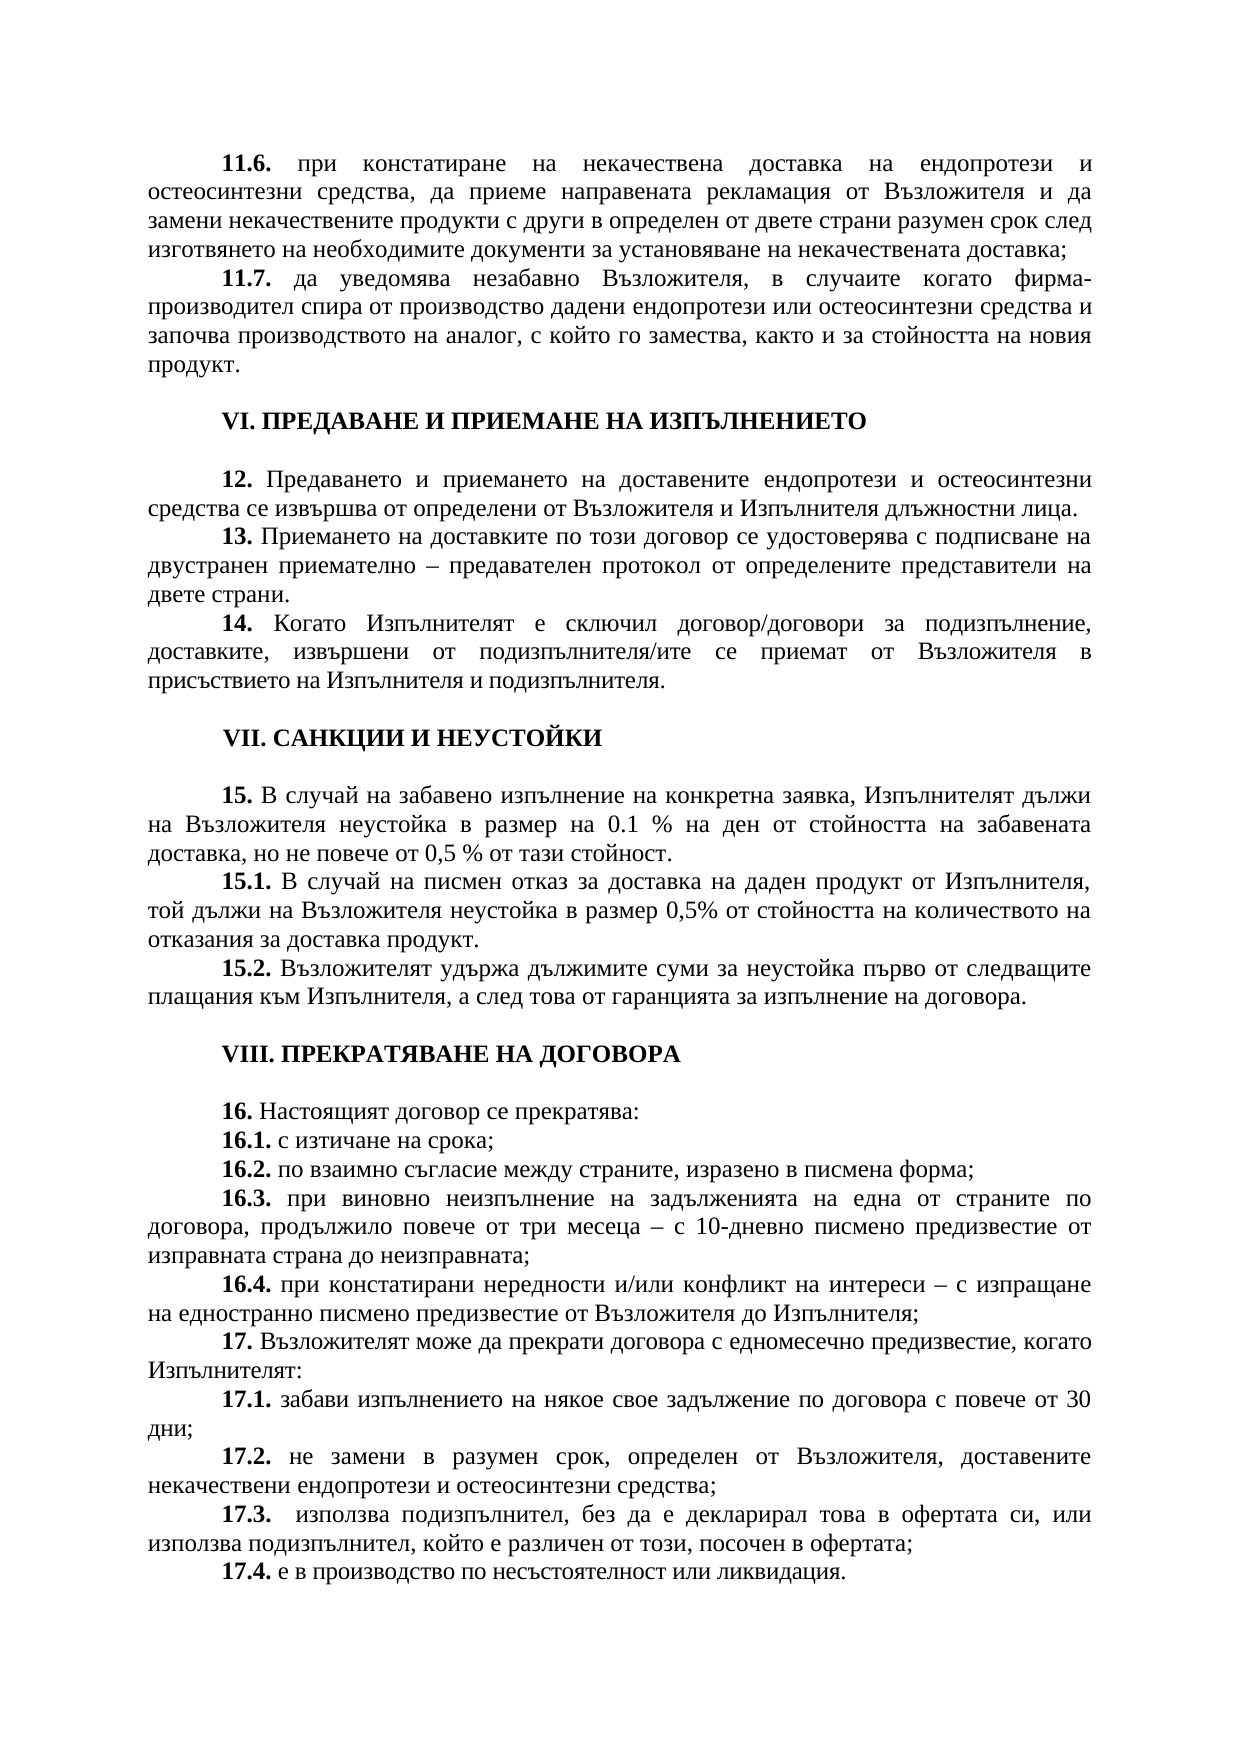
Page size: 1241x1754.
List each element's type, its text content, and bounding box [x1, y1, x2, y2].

text 15. В случай на забавено изпълнение на конкретна заявка, Изпълнителят дължи на Възложителя неустойка в размер на 0.1 % на ден от стойността на забавената доставка, но не повече от 0,5 % от тази стойност. [148, 780, 1093, 866]
text VІІ. САНКЦИИ И НЕУСТОЙКИ [148, 723, 1093, 751]
text 11.6. при констатиране на некачествена доставка на ендопротези и остеосинтезни средства, да приеме направената рекламация от Възложителя и да замени некачествените продукти с други в определен от двете страни разумен срок след изготвянето на необходимите документи за установяване на некачествената доставка; [148, 148, 1093, 263]
text 15.2. Възложителят удържа дължимите суми за неустойка първо от следващите плащания към Изпълнителя, а след това от гаранцията за изпълнение на договора. [148, 953, 1092, 1010]
text VІІІ. ПРЕКРАТЯВАНЕ НА ДОГОВОРА [148, 1039, 1143, 1068]
text 16.2. по взаимно съгласие между страните, изразено в писмена форма; [148, 1154, 1143, 1183]
text 17.3. използва подизпълнител, без да е декларирал това в офертата си, или използва подизпълнител, който е различен от този, посочен в офертата; [148, 1499, 1092, 1556]
text 17.1. забави изпълнението на някое свое задължение по договора с повече от 30 дни; [148, 1384, 1092, 1441]
text 17.4. е в производство по несъстоятелност или ликвидация. [148, 1556, 1092, 1585]
text 14. Когато Изпълнителят е сключил договор/договори за подизпълнение, доставките, извършени от подизпълнителя/ите се приемат от Възложителя в присъствието на Изпълнителя и подизпълнителя. [148, 608, 1092, 694]
text 13. Приемането на доставките по този договор се удостоверява с подписване на двустранен приемателно – предавателен протокол от определените представители на двете страни. [148, 521, 1092, 608]
text 16.1. с изтичане на срока; [148, 1125, 1143, 1154]
text 16.3. при виновно неизпълнение на задълженията на една от страните по договора, продължило повече от три месеца – с 10-дневно писмено предизвестие от изправната страна до неизправната; [148, 1183, 1092, 1269]
text 17.2. не замени в разумен срок, определен от Възложителя, доставените некачествени ендопротези и остеосинтезни средства; [148, 1441, 1092, 1499]
text 16.4. при констатирани нередности и/или конфликт на интереси – с изпращане на едностранно писмено предизвестие от Възложителя до Изпълнителя; [148, 1269, 1092, 1326]
text VІ. ПРЕДАВАНЕ И ПРИЕМАНЕ НА ИЗПЪЛНЕНИЕТО [148, 406, 1143, 435]
text 15.1. В случай на писмен отказ за доставка на даден продукт от Изпълнителя, той дължи на Възложителя неустойка в размер 0,5% от стойността на количеството на отказания за доставка продукт. [148, 866, 1092, 953]
text 17. Възложителят може да прекрати договора с едномесечно предизвестие, когато Изпълнителят: [148, 1326, 1092, 1384]
text 11.7. да уведомява незабавно Възложителя, в случаите когато фирма-производител спира от производство дадени ендопротези или остеосинтезни средства и започва производството на аналог, с който го замества, както и за стойността на новия продукт. [148, 263, 1093, 378]
text 16. Настоящият договор се прекратява: [148, 1096, 1143, 1125]
list Предаването и приемането на доставените ендопротези и остеосинтезни средства се извършва от определени от Възложителя и Изпълнителя длъжностни лица. [148, 464, 1092, 521]
